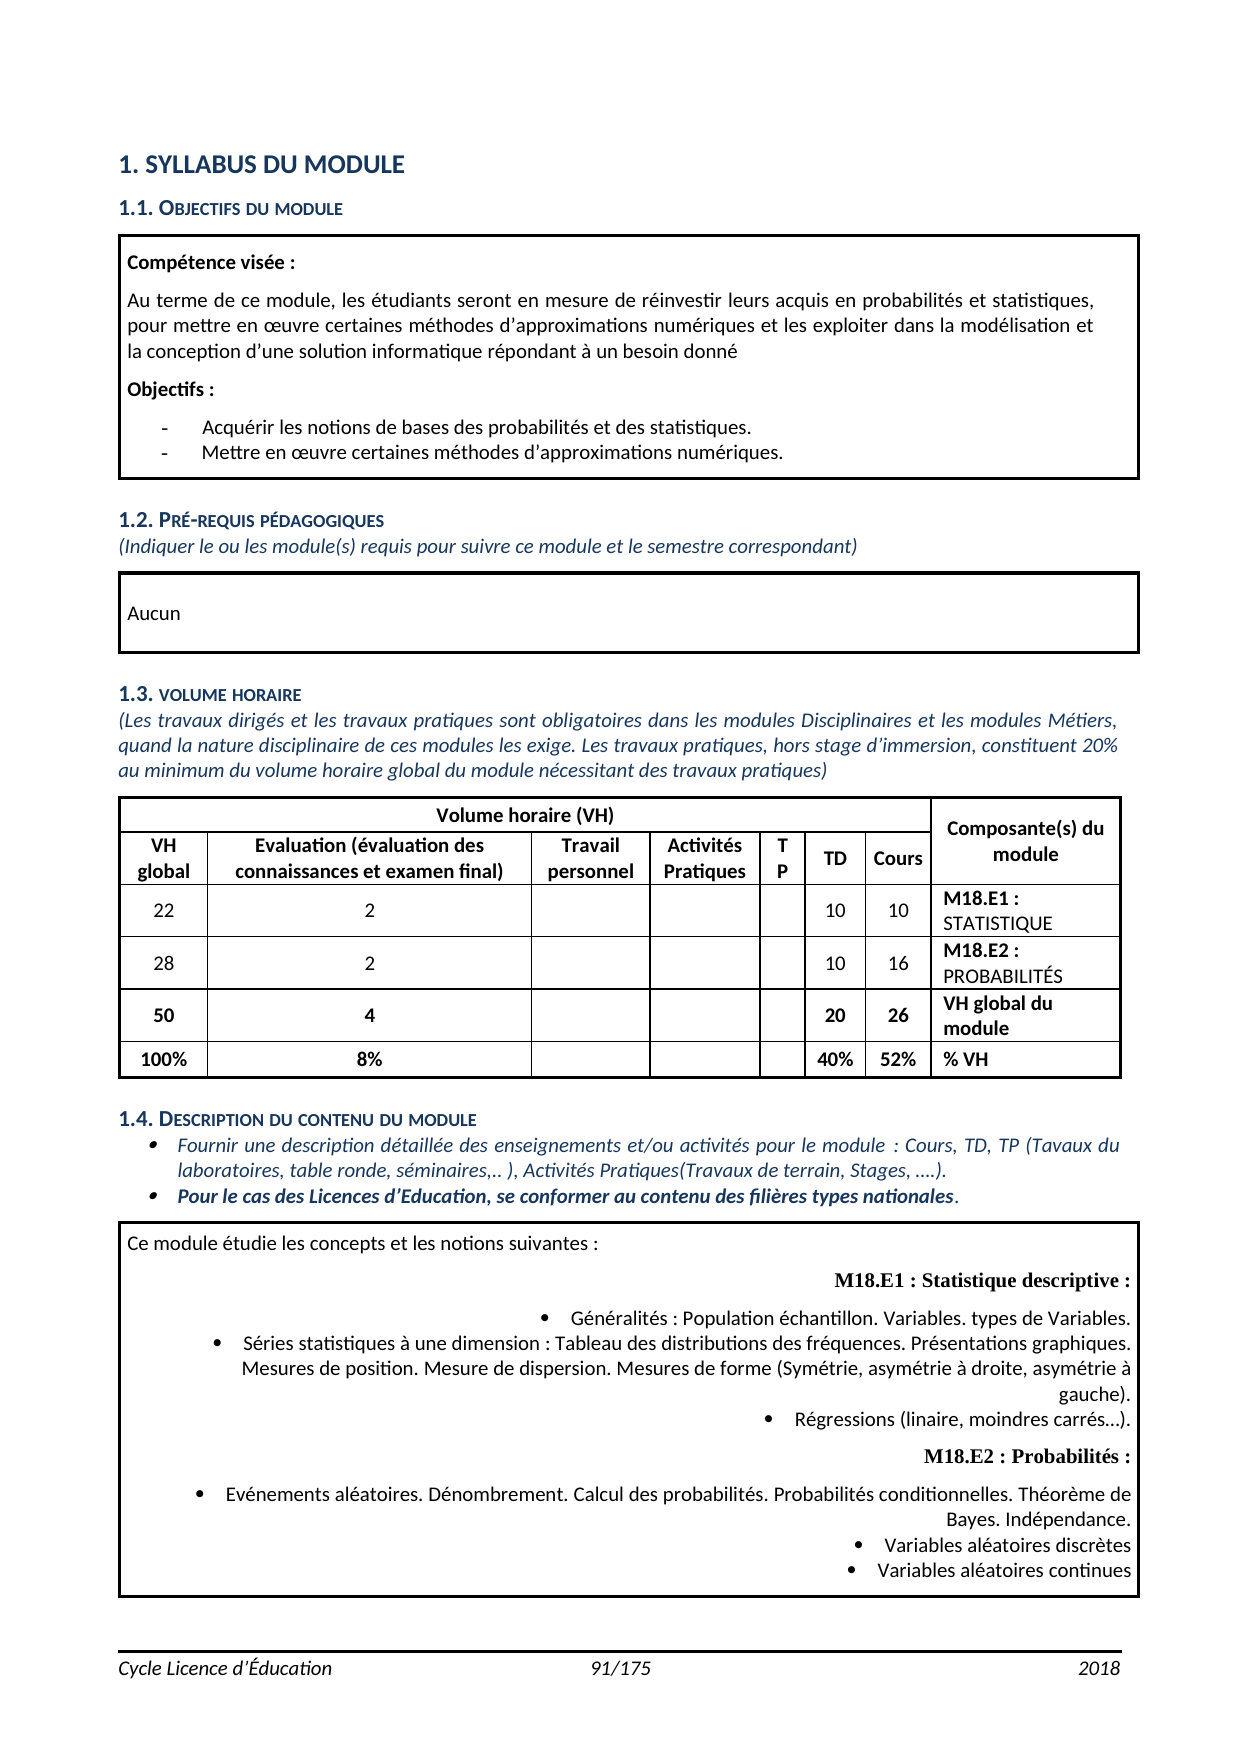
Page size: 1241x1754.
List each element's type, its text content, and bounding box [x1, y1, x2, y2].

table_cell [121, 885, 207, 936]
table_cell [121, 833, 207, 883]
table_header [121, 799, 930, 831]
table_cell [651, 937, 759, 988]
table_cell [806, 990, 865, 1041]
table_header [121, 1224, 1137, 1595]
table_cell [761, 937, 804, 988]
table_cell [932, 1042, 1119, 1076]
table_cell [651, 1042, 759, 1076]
text 1.4. Description du contenu du module [118, 1104, 1122, 1132]
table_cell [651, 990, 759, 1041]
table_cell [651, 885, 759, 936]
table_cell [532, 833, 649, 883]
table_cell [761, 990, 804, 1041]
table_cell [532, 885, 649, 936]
text (Les travaux dirigés et les travaux pratiques sont obligatoires dans les modules Disciplinaires et les modules Métiers, quand la nature disciplinaire de ces modules les exige. Les travaux pratiques, hors stage d’immersion, constituent 20% au minimum du volume horaire global du module nécessitant des travaux pratiques) [118, 707, 1122, 783]
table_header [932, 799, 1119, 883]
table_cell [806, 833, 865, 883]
list Fournir une description détaillée des enseignements et/ou activités pour le module : Cours, TD, TP (Tavaux du laboratoires, table ronde, séminaires,.. ), Activités Pratiques(Travaux de terrain, Stages, ….). [148, 1132, 1122, 1183]
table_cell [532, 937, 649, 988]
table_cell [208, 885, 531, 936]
list Pour le cas des Licences d’Education, se conformer au contenu des filières types nationales. [148, 1183, 1122, 1208]
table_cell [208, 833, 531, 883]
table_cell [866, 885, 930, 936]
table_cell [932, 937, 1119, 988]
text (Indiquer le ou les module(s) requis pour suivre ce module et le semestre correspondant) [118, 533, 1122, 559]
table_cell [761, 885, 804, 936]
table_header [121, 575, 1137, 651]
text 1. SYLLABUS DU MODULE [118, 148, 1122, 181]
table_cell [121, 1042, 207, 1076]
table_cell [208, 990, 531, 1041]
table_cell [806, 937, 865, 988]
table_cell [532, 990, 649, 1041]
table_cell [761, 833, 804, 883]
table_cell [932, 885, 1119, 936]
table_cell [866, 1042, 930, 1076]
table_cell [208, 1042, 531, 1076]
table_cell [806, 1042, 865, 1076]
text 1.2. Pré-requis pédagogiques [118, 505, 1122, 533]
text 1.1. Objectifs du module [118, 193, 1122, 221]
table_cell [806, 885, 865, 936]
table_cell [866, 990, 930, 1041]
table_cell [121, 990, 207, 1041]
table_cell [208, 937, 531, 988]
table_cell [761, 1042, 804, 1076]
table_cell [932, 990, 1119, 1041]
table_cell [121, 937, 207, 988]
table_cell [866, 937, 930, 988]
text 1.3. volume horaire [118, 679, 1122, 707]
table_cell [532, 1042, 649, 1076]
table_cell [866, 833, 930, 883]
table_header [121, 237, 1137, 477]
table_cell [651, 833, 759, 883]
